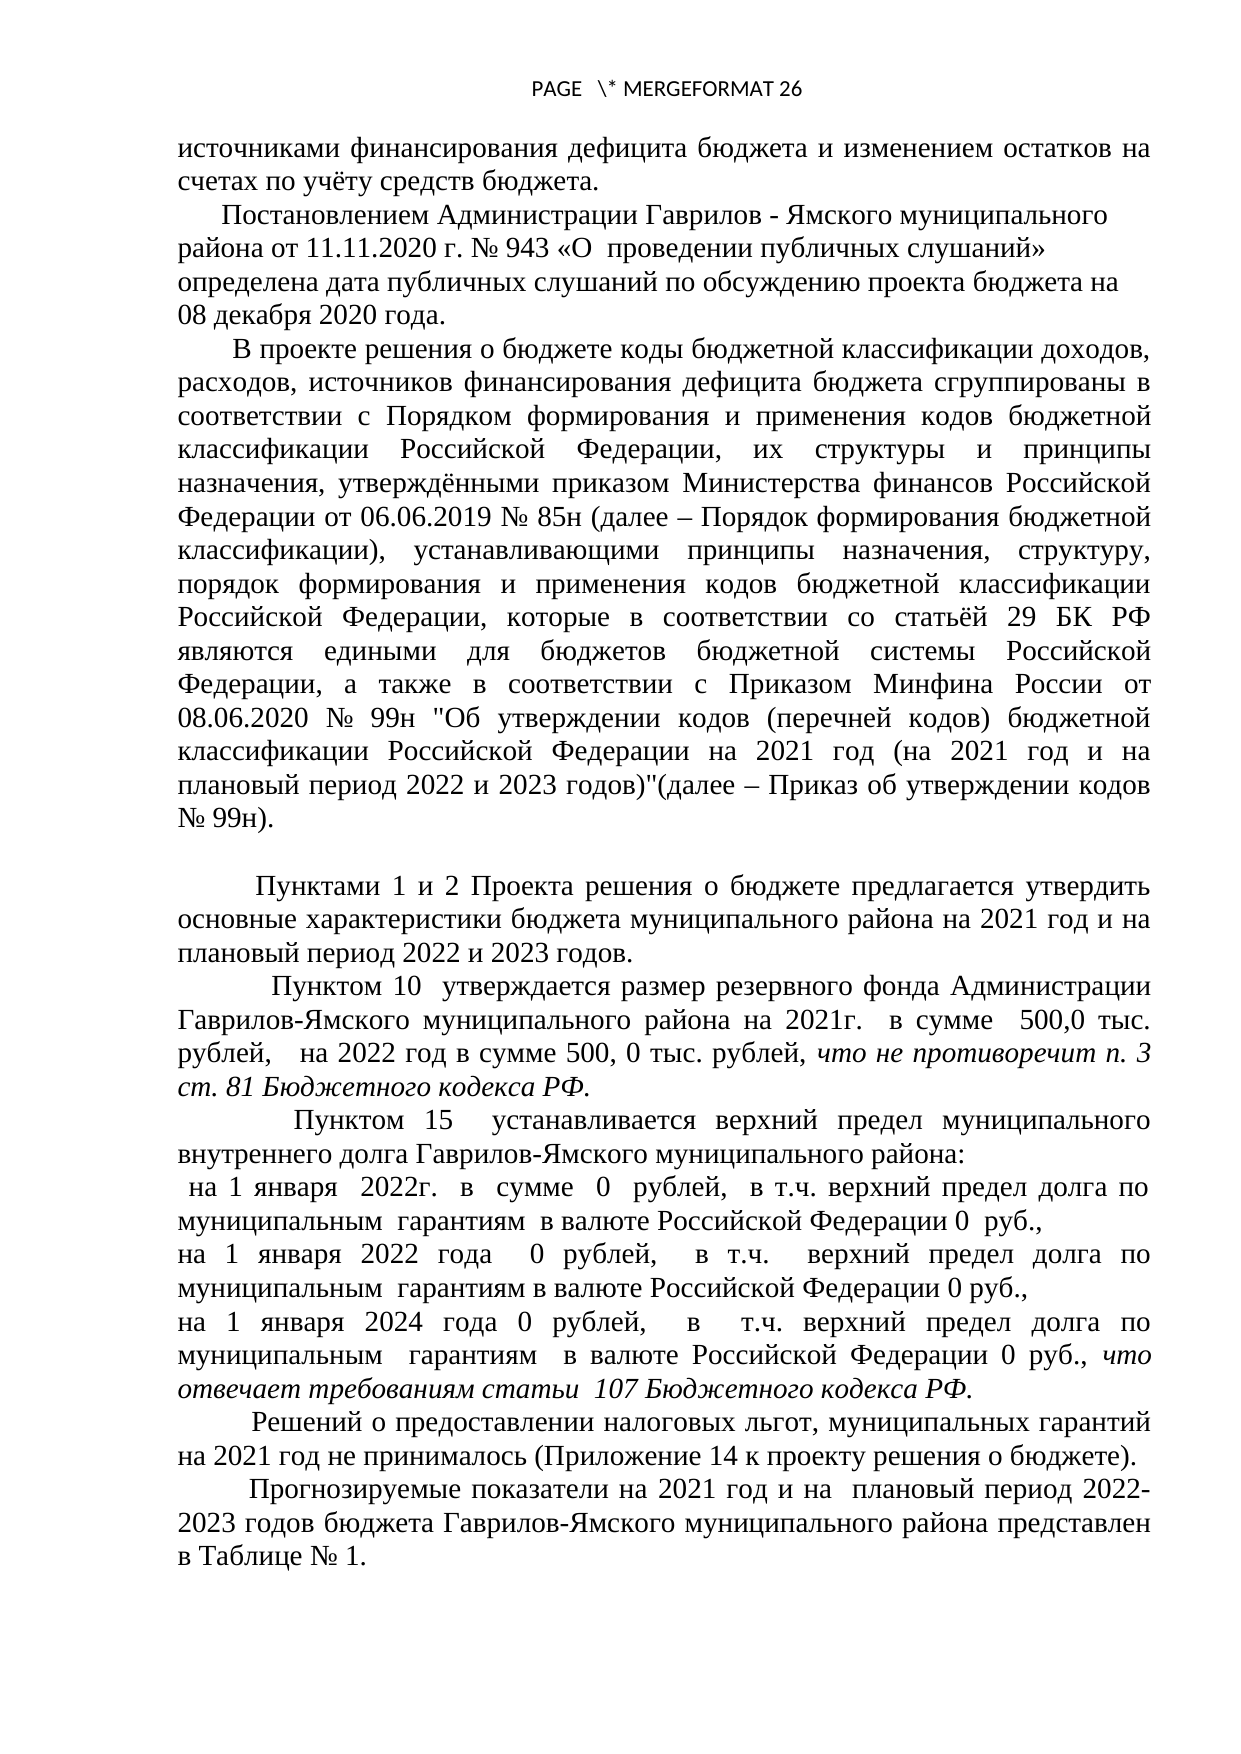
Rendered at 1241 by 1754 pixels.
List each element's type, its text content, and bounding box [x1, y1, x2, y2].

text на 1 января 2024 года 0 рублей, в т.ч. верхний предел долга по муниципальным гарантиям в валюте Российской Федерации 0 руб., что отвечает требованиям статьи 107 Бюджетного кодекса РФ. [177, 1304, 1152, 1404]
text В проекте решения о бюджете коды бюджетной классификации доходов, расходов, источников финансирования дефицита бюджета сгруппированы в соответствии с Порядком формирования и применения кодов бюджетной классификации Российской Федерации, их структуры и принципы назначения, утверждёнными приказом Министерства финансов Российской Федерации от 06.06.2019 № 85н (далее – Порядок формирования бюджетной классификации), устанавливающими принципы назначения, структуру, порядок формирования и применения кодов бюджетной классификации Российской Федерации, которые в соответствии со статьёй 29 БК РФ являются едиными для бюджетов бюджетной системы Российской Федерации, а также в соответствии с Приказом Минфина России от 08.06.2020 № 99н "Об утверждении кодов (перечней кодов) бюджетной классификации Российской Федерации на 2021 год (на 2021 год и на плановый период 2022 и 2023 годов)"(далее – Приказ об утверждении кодов № 99н). [177, 331, 1152, 834]
text на 1 января 2022г. в сумме 0 рублей, в т.ч. верхний предел долга по муниципальным гарантиям в валюте Российской Федерации 0 руб., [177, 1169, 1152, 1237]
text Пунктом 10 утверждается размер резервного фонда Администрации Гаврилов-Ямского муниципального района на 2021г. в сумме 500,0 тыс. рублей, на 2022 год в сумме 500, 0 тыс. рублей, что не противоречит п. 3 ст. 81 Бюджетного кодекса РФ. [177, 968, 1152, 1102]
text Прогнозируемые показатели на 2021 год и на плановый период 2022-2023 годов бюджета Гаврилов-Ямского муниципального района представлен в Таблице № 1. [177, 1471, 1152, 1572]
text Пунктом 15 устанавливается верхний предел муниципального внутреннего долга Гаврилов-Ямского муниципального района: [177, 1102, 1152, 1169]
text на 1 января 2022 года 0 рублей, в т.ч. верхний предел долга по муниципальным гарантиям в валюте Российской Федерации 0 руб., [177, 1237, 1152, 1304]
text Пунктами 1 и 2 Проекта решения о бюджете предлагается утвердить основные характеристики бюджета муниципального района на 2021 год и на плановый период 2022 и 2023 годов. [177, 868, 1152, 968]
text Постановлением Администрации Гаврилов - Ямского муниципального района от 11.11.2020 г. № 943 «О проведении публичных слушаний» определена дата публичных слушаний по обсуждению проекта бюджета на 08 декабря 2020 года. [177, 197, 1152, 331]
text Решений о предоставлении налоговых льгот, муниципальных гарантий на 2021 год не принималось (Приложение 14 к проекту решения о бюджете). [177, 1404, 1152, 1471]
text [177, 130, 1152, 197]
